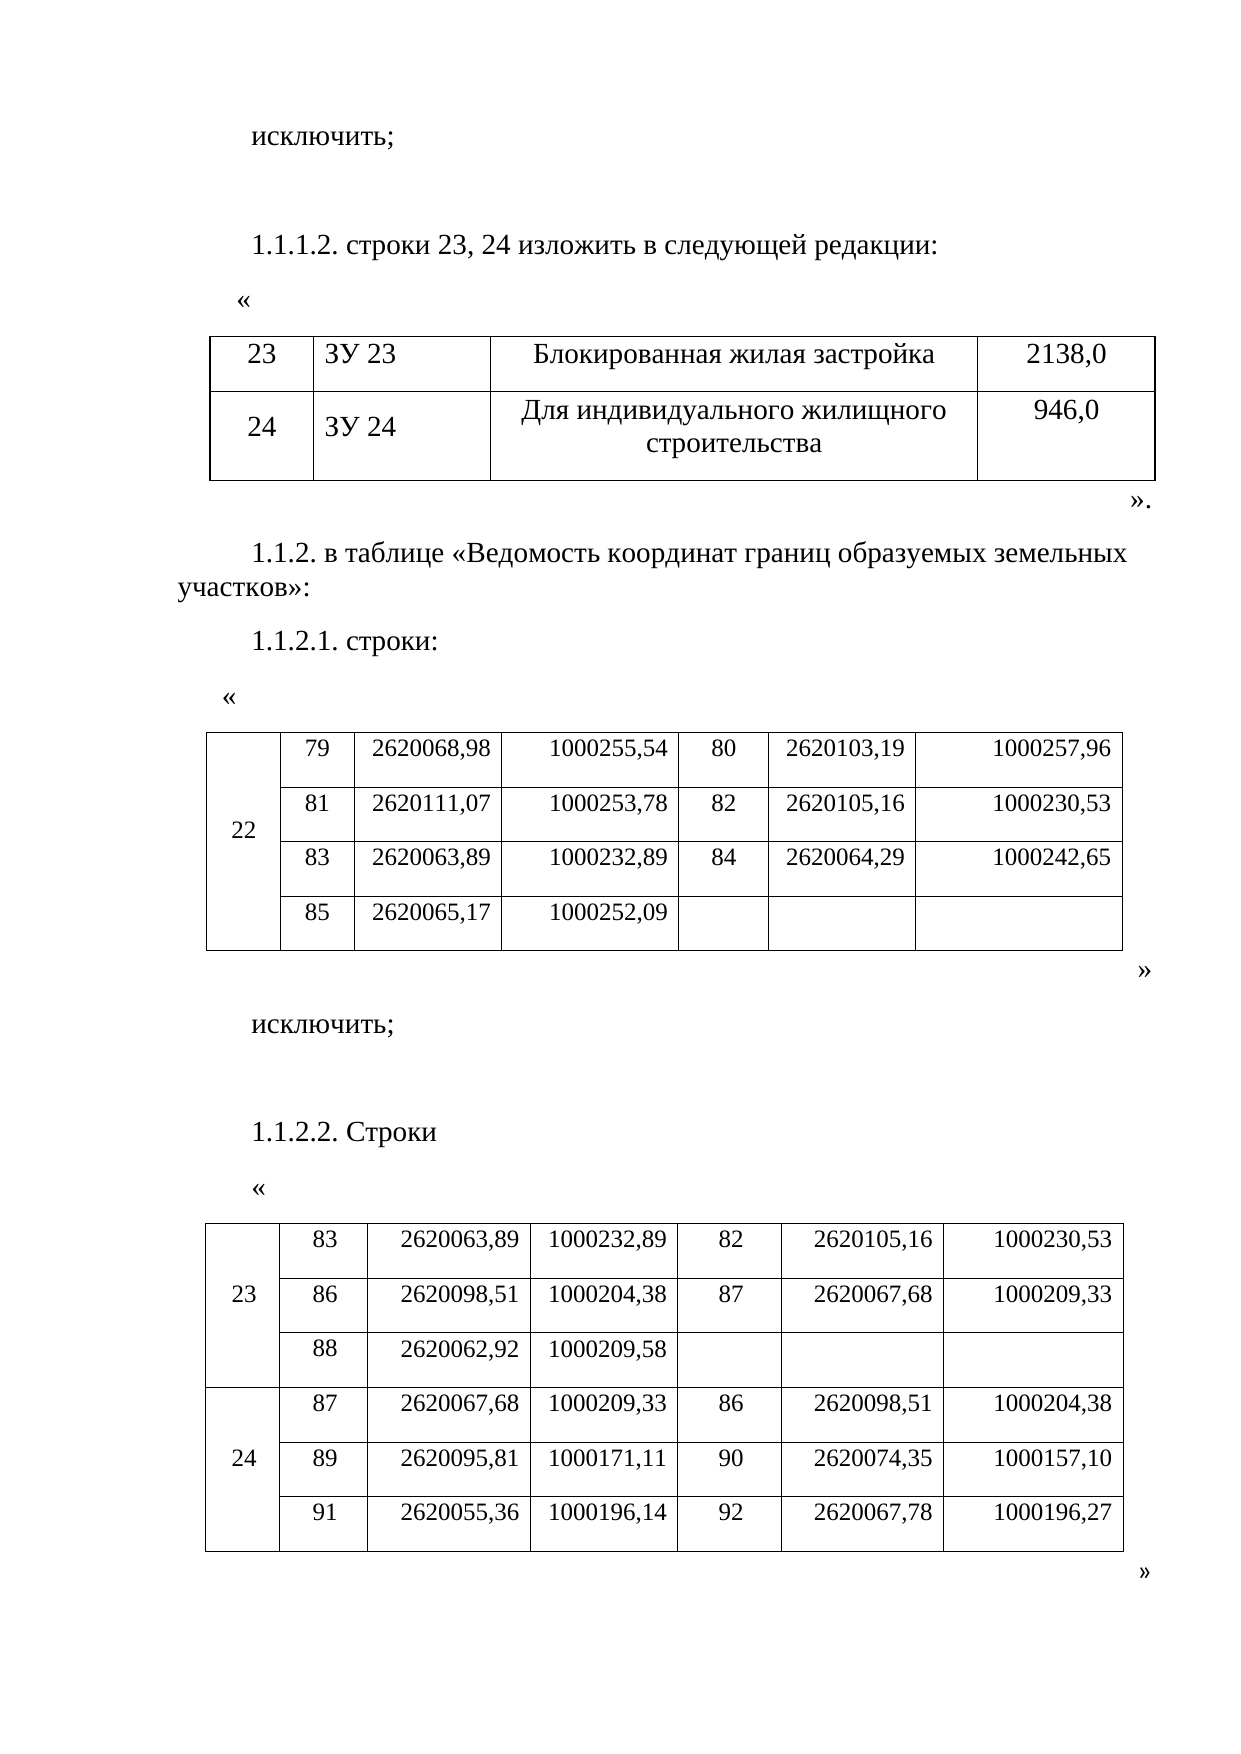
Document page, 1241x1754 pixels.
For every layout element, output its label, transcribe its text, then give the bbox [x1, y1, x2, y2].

table_cell 1000242,65 [916, 842, 1122, 896]
table_cell 1000230,53 [916, 788, 1122, 841]
text « [177, 1169, 1152, 1202]
table_header 2620103,19 [769, 733, 915, 787]
table_cell 1000171,11 [531, 1443, 677, 1496]
table_header 23 [206, 1224, 279, 1387]
table_cell 1000232,89 [502, 842, 678, 896]
table_cell 86 [280, 1279, 367, 1332]
table_cell [678, 1333, 781, 1387]
table_cell 1000253,78 [502, 788, 678, 841]
table_cell 87 [678, 1279, 781, 1332]
table_cell 2620098,51 [782, 1388, 943, 1442]
table_cell [916, 897, 1122, 950]
table_header 79 [281, 733, 354, 787]
table_cell [769, 897, 915, 950]
table_header 1000232,89 [531, 1224, 677, 1278]
table_header 22 [207, 733, 280, 950]
text исключить; [177, 1006, 1152, 1039]
table_header 2138,0 [978, 337, 1154, 391]
table_cell 83 [281, 842, 354, 896]
table_cell 1000209,33 [944, 1279, 1123, 1332]
table_cell 24 [211, 392, 313, 480]
table_cell ЗУ 24 [314, 392, 490, 480]
table_cell 2620074,35 [782, 1443, 943, 1496]
table_cell 2620062,92 [368, 1333, 530, 1387]
table_cell 2620111,07 [355, 788, 501, 841]
table_cell 2620055,36 [368, 1497, 530, 1551]
table_cell 1000204,38 [944, 1388, 1123, 1442]
table_cell 1000209,33 [531, 1388, 677, 1442]
table_cell 85 [281, 897, 354, 950]
table_header 2620068,98 [355, 733, 501, 787]
table_cell Для индивидуального жилищного строительства [491, 392, 977, 480]
table_cell 84 [679, 842, 768, 896]
table_header 82 [678, 1224, 781, 1278]
table_cell 92 [678, 1497, 781, 1551]
table_cell 1000252,09 [502, 897, 678, 950]
table_cell 86 [678, 1388, 781, 1442]
table_cell 91 [280, 1497, 367, 1551]
text ». [177, 481, 1152, 514]
text « [177, 678, 1152, 711]
table_header 83 [280, 1224, 367, 1278]
table_header 1000257,96 [916, 733, 1122, 787]
table_header Блокированная жилая застройка [491, 337, 977, 391]
table_cell 82 [679, 788, 768, 841]
table_cell 2620067,68 [782, 1279, 943, 1332]
table_cell 2620064,29 [769, 842, 915, 896]
table_cell 2620105,16 [769, 788, 915, 841]
text 1.1.1.2. строки 23, 24 изложить в следующей редакции: [177, 227, 1152, 260]
table_header 23 [211, 337, 313, 391]
table_cell 89 [280, 1443, 367, 1496]
text 1.1.2.2. Строки [177, 1114, 1152, 1148]
table_cell 90 [678, 1443, 781, 1496]
table_header ЗУ 23 [314, 337, 490, 391]
table_header 2620105,16 [782, 1224, 943, 1278]
table_cell 88 [280, 1333, 367, 1387]
table_header 2620063,89 [368, 1224, 530, 1278]
text исключить; [177, 118, 1152, 152]
table_header 1000230,53 [944, 1224, 1123, 1278]
table_cell 2620067,78 [782, 1497, 943, 1551]
table_cell 1000157,10 [944, 1443, 1123, 1496]
table_cell 2620098,51 [368, 1279, 530, 1332]
text 1.1.2.1. строки: [177, 623, 1152, 657]
table_cell 2620067,68 [368, 1388, 530, 1442]
text « [177, 281, 1152, 315]
table_cell [944, 1333, 1123, 1387]
table_header 80 [679, 733, 768, 787]
table_cell 2620063,89 [355, 842, 501, 896]
table_cell 1000204,38 [531, 1279, 677, 1332]
table_cell 2620065,17 [355, 897, 501, 950]
table_cell 24 [206, 1388, 279, 1551]
table_cell 2620095,81 [368, 1443, 530, 1496]
table_cell [782, 1333, 943, 1387]
table_cell [679, 897, 768, 950]
table_cell 1000209,58 [531, 1333, 677, 1387]
table_cell 1000196,27 [944, 1497, 1123, 1551]
table_header 1000255,54 [502, 733, 678, 787]
table_cell 946,0 [978, 392, 1154, 480]
table_cell 1000196,14 [531, 1497, 677, 1551]
text » [177, 951, 1152, 985]
text 1.1.2. в таблице «Ведомость координат границ образуемых земельных участков»: [177, 535, 1152, 602]
table_cell 87 [280, 1388, 367, 1442]
table_cell 81 [281, 788, 354, 841]
text » [177, 1552, 1152, 1587]
